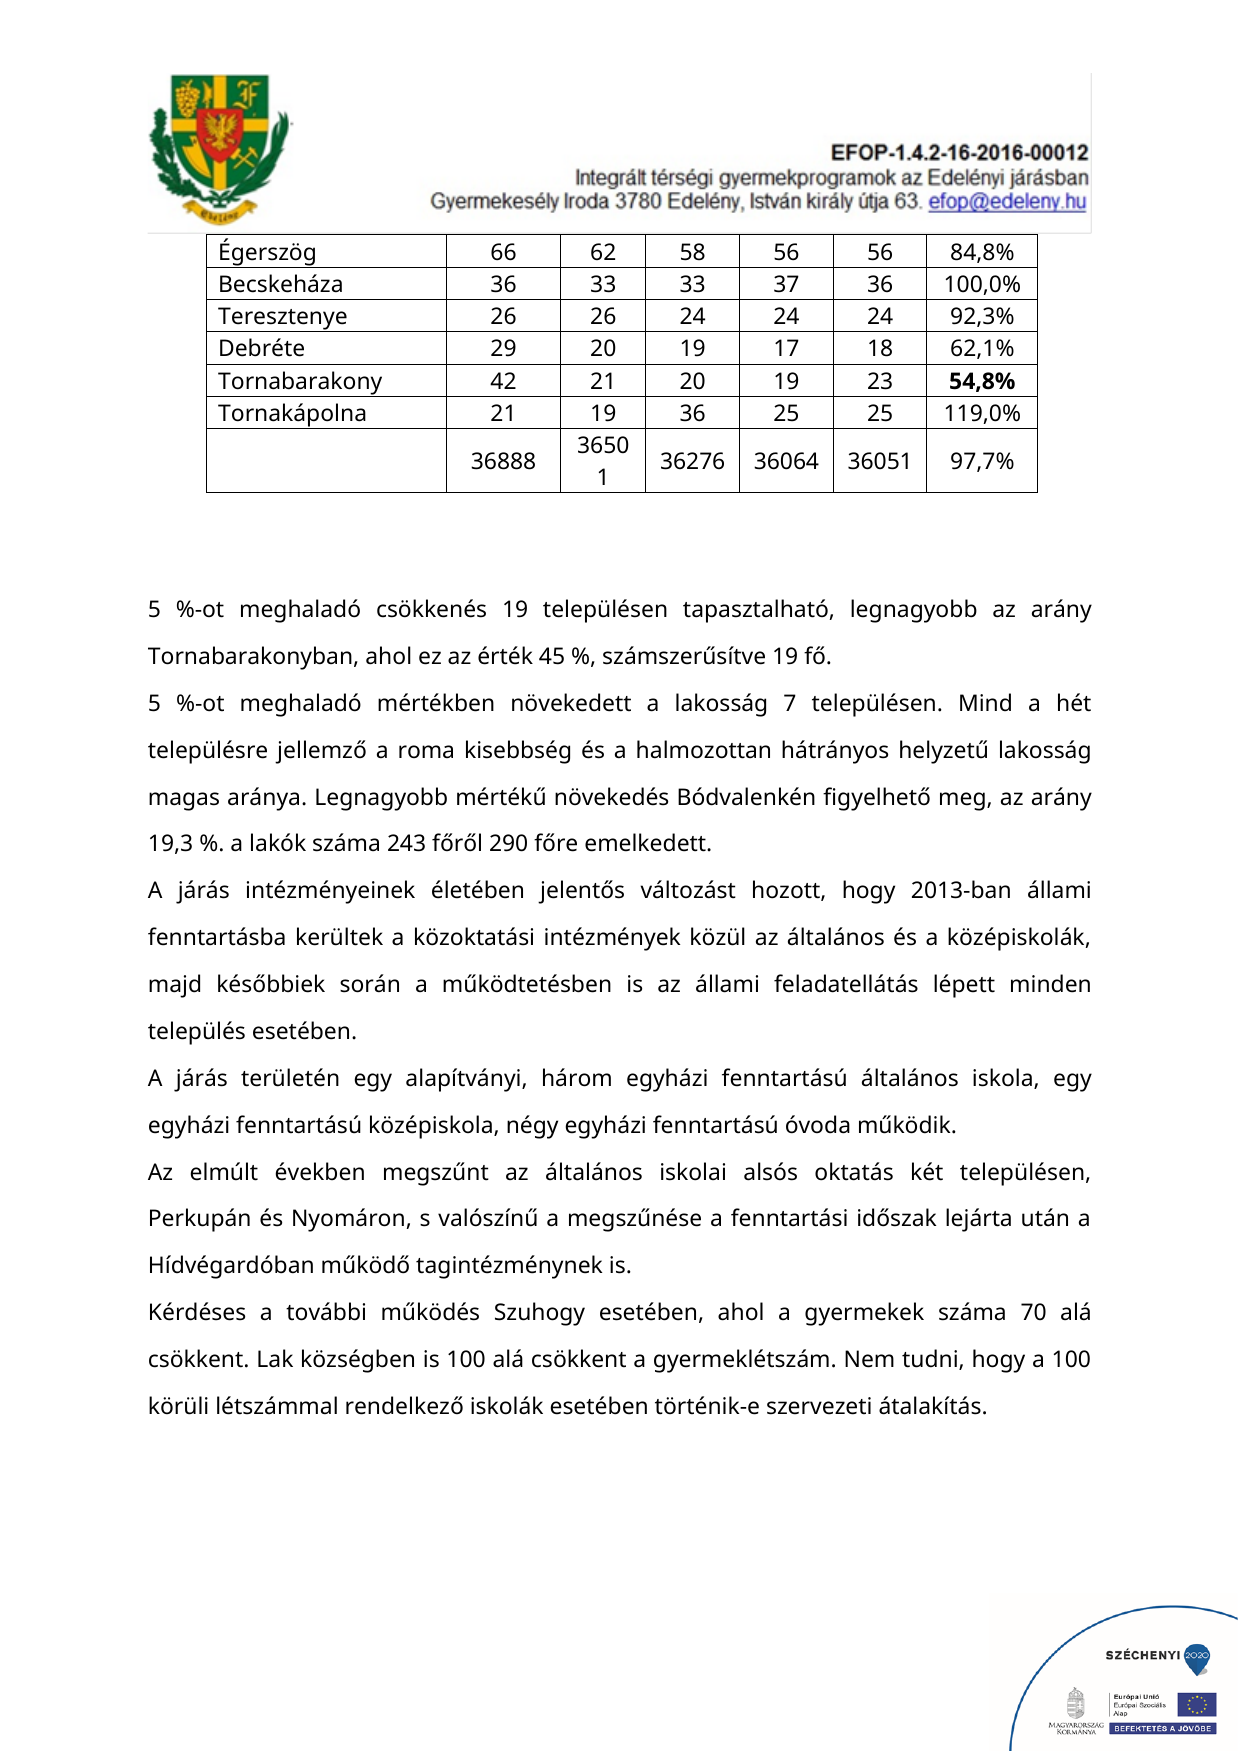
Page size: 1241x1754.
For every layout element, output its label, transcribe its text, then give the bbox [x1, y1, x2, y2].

table_cell 20 [561, 332, 645, 363]
table_cell 36501 [561, 429, 645, 492]
table_cell 100,0% [927, 268, 1037, 299]
table_cell 29 [447, 332, 560, 363]
table_cell 56 [740, 235, 833, 267]
table_cell 66 [447, 235, 560, 267]
picture [147, 73, 1093, 235]
table_cell Tornakápolna [207, 397, 446, 428]
table_cell 24 [834, 300, 926, 331]
table_cell 97,7% [927, 429, 1037, 492]
table_cell Becskeháza [207, 268, 446, 299]
table_cell Teresztenye [207, 300, 446, 331]
table_cell 26 [561, 300, 645, 331]
table_cell 36 [646, 397, 739, 428]
table_cell 19 [561, 397, 645, 428]
table_cell 23 [834, 365, 926, 396]
table_cell 33 [561, 268, 645, 299]
table_cell 36888 [447, 429, 560, 492]
text Az elmúlt években megszűnt az általános iskolai alsós oktatás két településen, Perkupán és Nyomáron, s valószínű a megszűnése a fenntartási időszak lejárta után a Hídvégardóban működő tagintézménynek is. [148, 1156, 1093, 1281]
text A járás területén egy alapítványi, három egyházi fenntartású általános iskola, egy egyházi fenntartású középiskola, négy egyházi fenntartású óvoda működik. [148, 1062, 1093, 1140]
table_cell 19 [740, 365, 833, 396]
text Kérdéses a további működés Szuhogy esetében, ahol a gyermekek száma 70 alá csökkent. Lak községben is 100 alá csökkent a gyermeklétszám. Nem tudni, hogy a 100 körüli létszámmal rendelkező iskolák esetében történik-e szervezeti átalakítás. [148, 1296, 1093, 1421]
table_cell 37 [740, 268, 833, 299]
table_cell 21 [447, 397, 560, 428]
table_cell 24 [740, 300, 833, 331]
table_cell 26 [447, 300, 560, 331]
table_cell 62,1% [927, 332, 1037, 363]
table_cell 25 [834, 397, 926, 428]
text 5 %-ot meghaladó mértékben növekedett a lakosság 7 településen. Mind a hét településre jellemző a roma kisebbség és a halmozottan hátrányos helyzetű lakosság magas aránya. Legnagyobb mértékű növekedés Bódvalenkén figyelhető meg, az arány 19,3 %. a lakók száma 243 főről 290 főre emelkedett. [148, 687, 1093, 859]
table_cell 33 [646, 268, 739, 299]
table_cell 54,8% [927, 365, 1037, 396]
table_cell 84,8% [927, 235, 1037, 267]
table_cell 17 [740, 332, 833, 363]
table_cell 42 [447, 365, 560, 396]
table_cell 36064 [740, 429, 833, 492]
table_cell 24 [646, 300, 739, 331]
table_cell 36 [447, 268, 560, 299]
table_cell 36 [834, 268, 926, 299]
table_cell Égerszög [207, 235, 446, 267]
table_cell 62 [561, 235, 645, 267]
table_cell 92,3% [927, 300, 1037, 331]
table_cell [207, 429, 446, 492]
table_cell Debréte [207, 332, 446, 363]
text 5 %-ot meghaladó csökkenés 19 településen tapasztalható, legnagyobb az arány Tornabarakonyban, ahol ez az érték 45 %, számszerűsítve 19 fő. [148, 593, 1093, 671]
table_cell 58 [646, 235, 739, 267]
table_cell 36276 [646, 429, 739, 492]
table_cell 19 [646, 332, 739, 363]
table_cell 18 [834, 332, 926, 363]
table_cell Tornabarakony [207, 365, 446, 396]
table_cell 21 [561, 365, 645, 396]
table_cell 36051 [834, 429, 926, 492]
text A járás intézményeinek életében jelentős változást hozott, hogy 2013-ban állami fenntartásba kerültek a közoktatási intézmények közül az általános és a középiskolák, majd későbbiek során a működtetésben is az állami feladatellátás lépett minden település esetében. [148, 874, 1093, 1046]
table_cell 119,0% [927, 397, 1037, 428]
table_cell 20 [646, 365, 739, 396]
picture [987, 1593, 1238, 1750]
table_cell 25 [740, 397, 833, 428]
table_cell 56 [834, 235, 926, 267]
